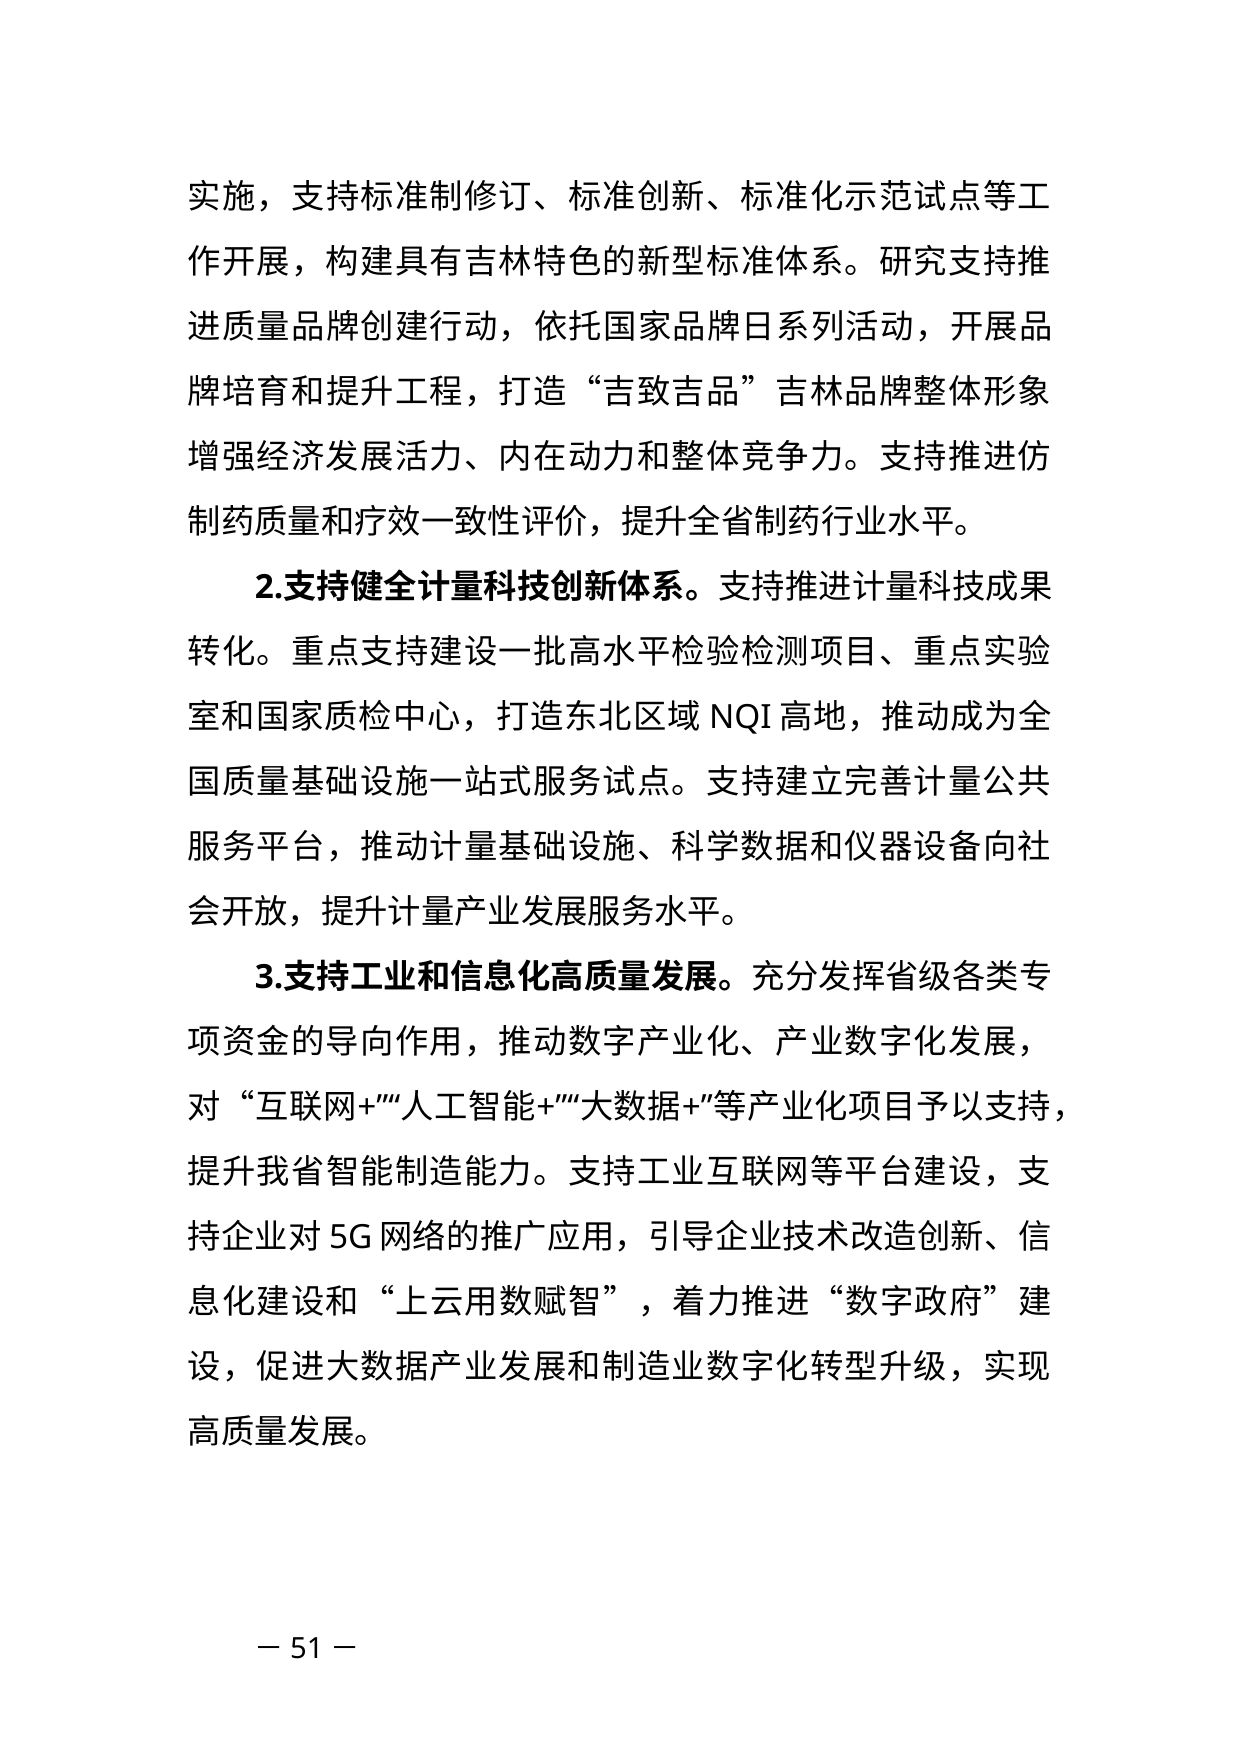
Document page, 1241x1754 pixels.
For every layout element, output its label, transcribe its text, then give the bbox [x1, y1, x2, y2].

text 3.支持工业和信息化高质量发展。充分发挥省级各类专项资金的导向作用，推动数字产业化、产业数字化发展，对“互联网+”“人工智能+”“大数据+”等产业化项目予以支持，提升我省智能制造能力。支持工业互联网等平台建设，支持企业对5G网络的推广应用，引导企业技术改造创新、信息化建设和“上云用数赋智”，着力推进“数字政府”建设，促进大数据产业发展和制造业数字化转型升级，实现高质量发展。 [187, 942, 1053, 1462]
text 2.支持健全计量科技创新体系。支持推进计量科技成果转化。重点支持建设一批高水平检验检测项目、重点实验室和国家质检中心，打造东北区域NQI高地，推动成为全国质量基础设施一站式服务试点。支持建立完善计量公共服务平台，推动计量基础设施、科学数据和仪器设备向社会开放，提升计量产业发展服务水平。 [187, 552, 1053, 942]
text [187, 162, 1053, 552]
